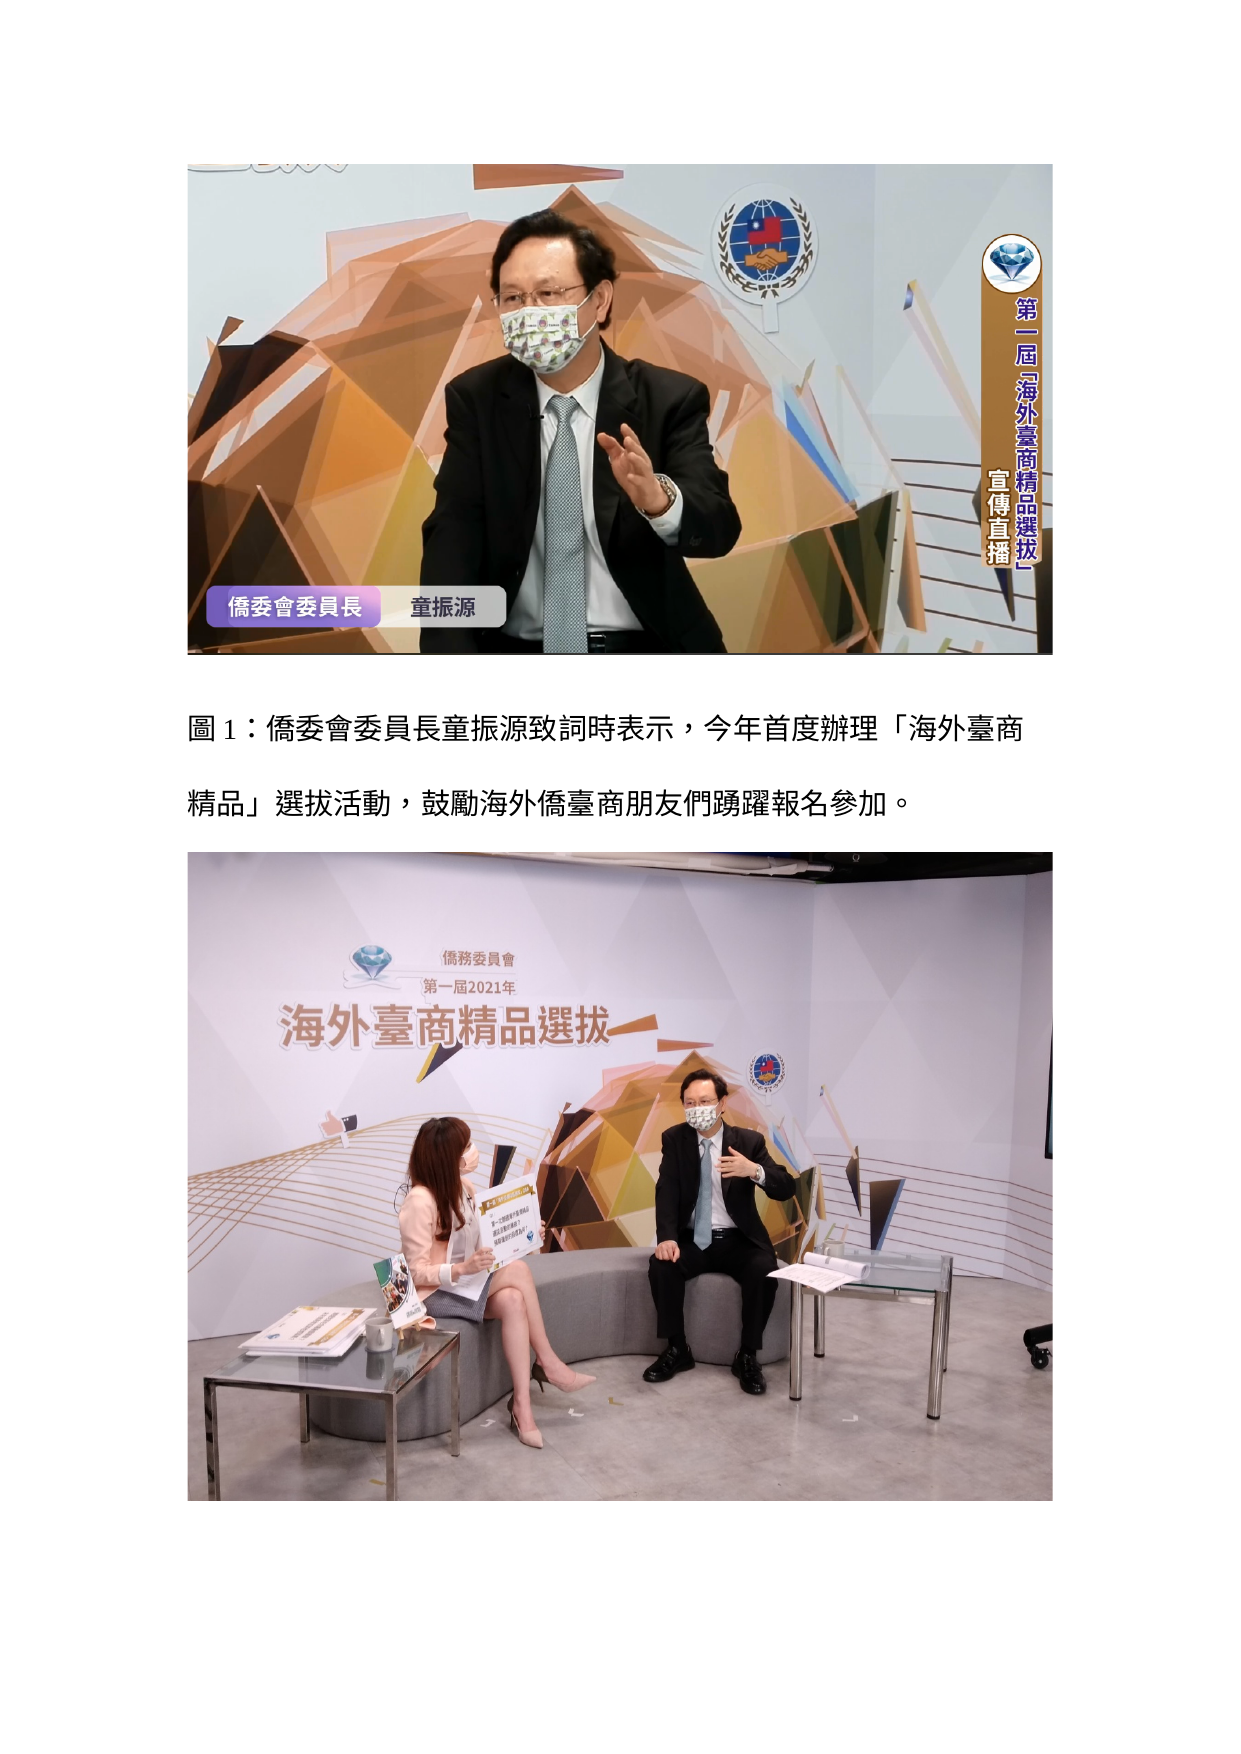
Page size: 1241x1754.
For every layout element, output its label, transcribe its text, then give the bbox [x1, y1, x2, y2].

text 圖1：僑委會委員長童振源致詞時表示，今年首度辦理「海外臺商精品」選拔活動，鼓勵海外僑臺商朋友們踴躍報名參加。 [187, 689, 1053, 839]
picture [187, 852, 1053, 1501]
picture [187, 164, 1053, 655]
